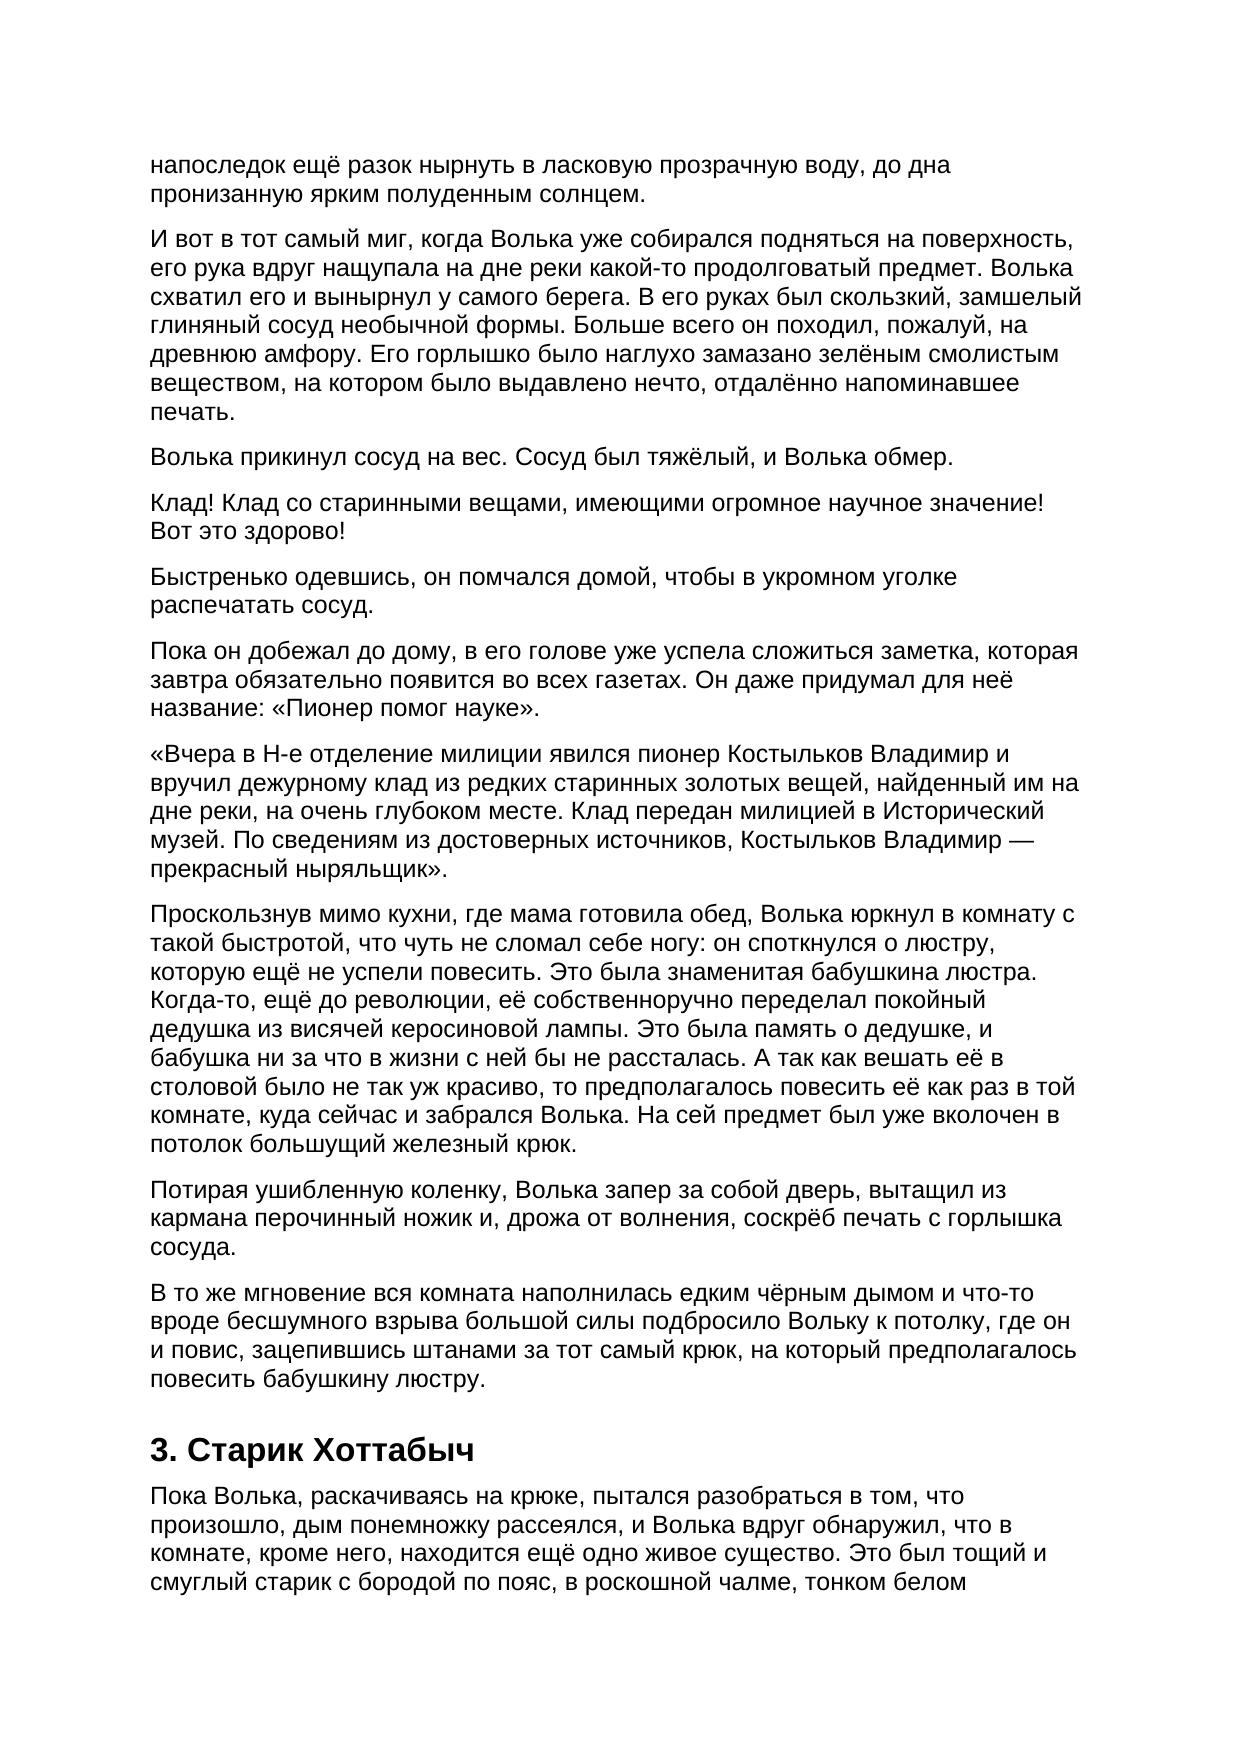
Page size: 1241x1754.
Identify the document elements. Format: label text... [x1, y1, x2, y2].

text Волька прикинул сосуд на вес. Сосуд был тяжёлый, и Волька обмер. [150, 442, 1090, 471]
text В то же мгновение вся комната наполнилась едким чёрным дымом и что-то вроде бесшумного взрыва большой силы подбросило Вольку к потолку, где он и повис, зацепившись штанами за тот самый крюк, на который предполагалось повесить бабушкину люстру. [150, 1277, 1090, 1392]
text Быстренько одевшись, он помчался домой, чтобы в укромном уголке распечатать сосуд. [150, 562, 1090, 619]
text Пока он добежал до дому, в его голове уже успела сложиться заметка, которая завтра обязательно появится во всех газетах. Он даже придумал для неё название: «Пионер помог науке». [150, 636, 1090, 722]
text Потирая ушибленную коленку, Волька запер за собой дверь, вытащил из кармана перочинный ножик и, дрожа от волнения, соскрёб печать с горлышка сосуда. [150, 1174, 1090, 1261]
text Клад! Клад со старинными вещами, имеющими огромное научное значение! Вот это здорово! [150, 487, 1090, 545]
text «Вчера в Н-е отделение милиции явился пионер Костыльков Владимир и вручил дежурному клад из редких старинных золотых вещей, найденный им на дне реки, на очень глубоком месте. Клад передан милицией в Исторический музей. По сведениям из достоверных источников, Костыльков Владимир — прекрасный ныряльщик». [150, 739, 1090, 882]
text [150, 1481, 1090, 1596]
text Проскользнув мимо кухни, где мама готовила обед, Волька юркнул в комнату с такой быстротой, что чуть не сломал себе ногу: он споткнулся о люстру, которую ещё не успели повесить. Это была знаменитая бабушкина люстра. Когда-то, ещё до революции, её собственноручно переделал покойный дедушка из висячей керосиновой лампы. Это была память о дедушке, и бабушка ни за что в жизни с ней бы не рассталась. А так как вешать её в столовой было не так уж красиво, то предполагалось повесить её как раз в той комнате, куда сейчас и забрался Волька. На сей предмет был уже вколочен в потолок большущий железный крюк. [150, 899, 1090, 1158]
text И вот в тот самый миг, когда Волька уже собирался подняться на поверхность, его рука вдруг нащупала на дне реки какой-то продолговатый предмет. Волька схватил его и вынырнул у самого берега. В его руках был скользкий, замшелый глиняный сосуд необычной формы. Больше всего он походил, пожалуй, на древнюю амфору. Его горлышко было наглухо замазано зелёным смолистым веществом, на котором было выдавлено нечто, отдалённо напоминавшее печать. [150, 224, 1090, 425]
subtitle 3. Старик Хоттабыч [150, 1430, 1090, 1468]
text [150, 150, 1090, 207]
